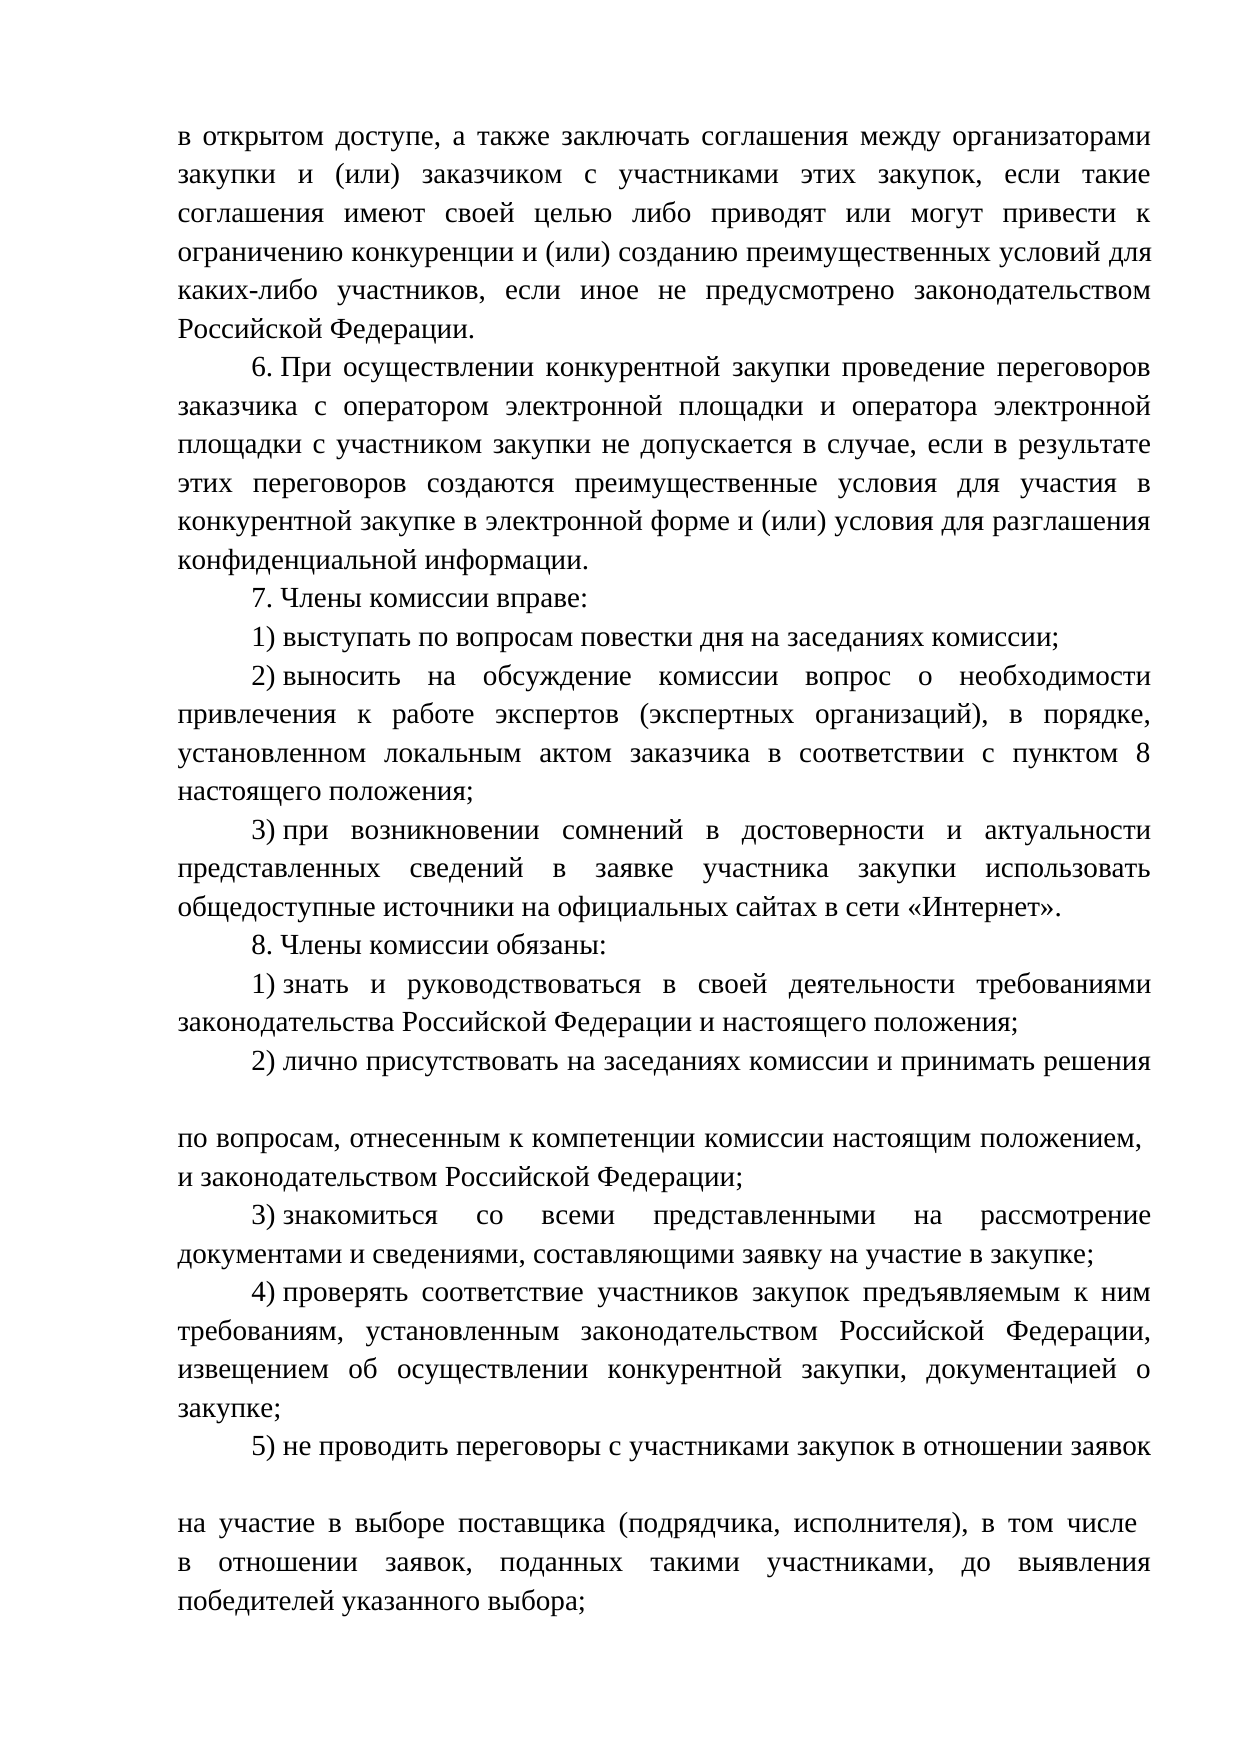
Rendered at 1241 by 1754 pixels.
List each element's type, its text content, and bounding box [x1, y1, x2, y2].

text 8. Члены комиссии обязаны: [177, 927, 1152, 961]
text 1) знать и руководствоваться в своей деятельности требованиями законодательства Российской Федерации и настоящего положения; [177, 966, 1152, 1038]
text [177, 118, 1152, 344]
text 3) при возникновении сомнений в достоверности и актуальности представленных сведений в заявке участника закупки использовать общедоступные источники на официальных сайтах в сети «Интернет». [177, 812, 1152, 922]
text 2) выносить на обсуждение комиссии вопрос о необходимости привлечения к работе экспертов (экспертных организаций), в порядке, установленном локальным актом заказчика в соответствии с пунктом 8 настоящего положения; [177, 658, 1152, 807]
text 3) знакомиться со всеми представленными на рассмотрение документами и сведениями, составляющими заявку на участие в закупке; [177, 1197, 1152, 1269]
text 4) проверять соответствие участников закупок предъявляемым к ним требованиям, установленным законодательством Российской Федерации, извещением об осуществлении конкурентной закупки, документацией о закупке; [177, 1274, 1152, 1423]
text 7. Члены комиссии вправе: [177, 581, 1152, 614]
text 6. При осуществлении конкурентной закупки проведение переговоров заказчика с оператором электронной площадки и оператора электронной площадки с участником закупки не допускается в случае, если в результате этих переговоров создаются преимущественные условия для участия в конкурентной закупке в электронной форме и (или) условия для разглашения конфиденциальной информации. [177, 349, 1152, 576]
text 1) выступать по вопросам повестки дня на заседаниях комиссии; [177, 619, 1152, 653]
text 2) лично присутствовать на заседаниях комиссии и принимать решения по вопросам, отнесенным к компетенции комиссии настоящим положением, и законодательством Российской Федерации; [177, 1043, 1152, 1192]
text 5) не проводить переговоры с участниками закупок в отношении заявок на участие в выборе поставщика (подрядчика, исполнителя), в том числе в отношении заявок, поданных такими участниками, до выявления победителей указанного выбора; [177, 1428, 1152, 1616]
